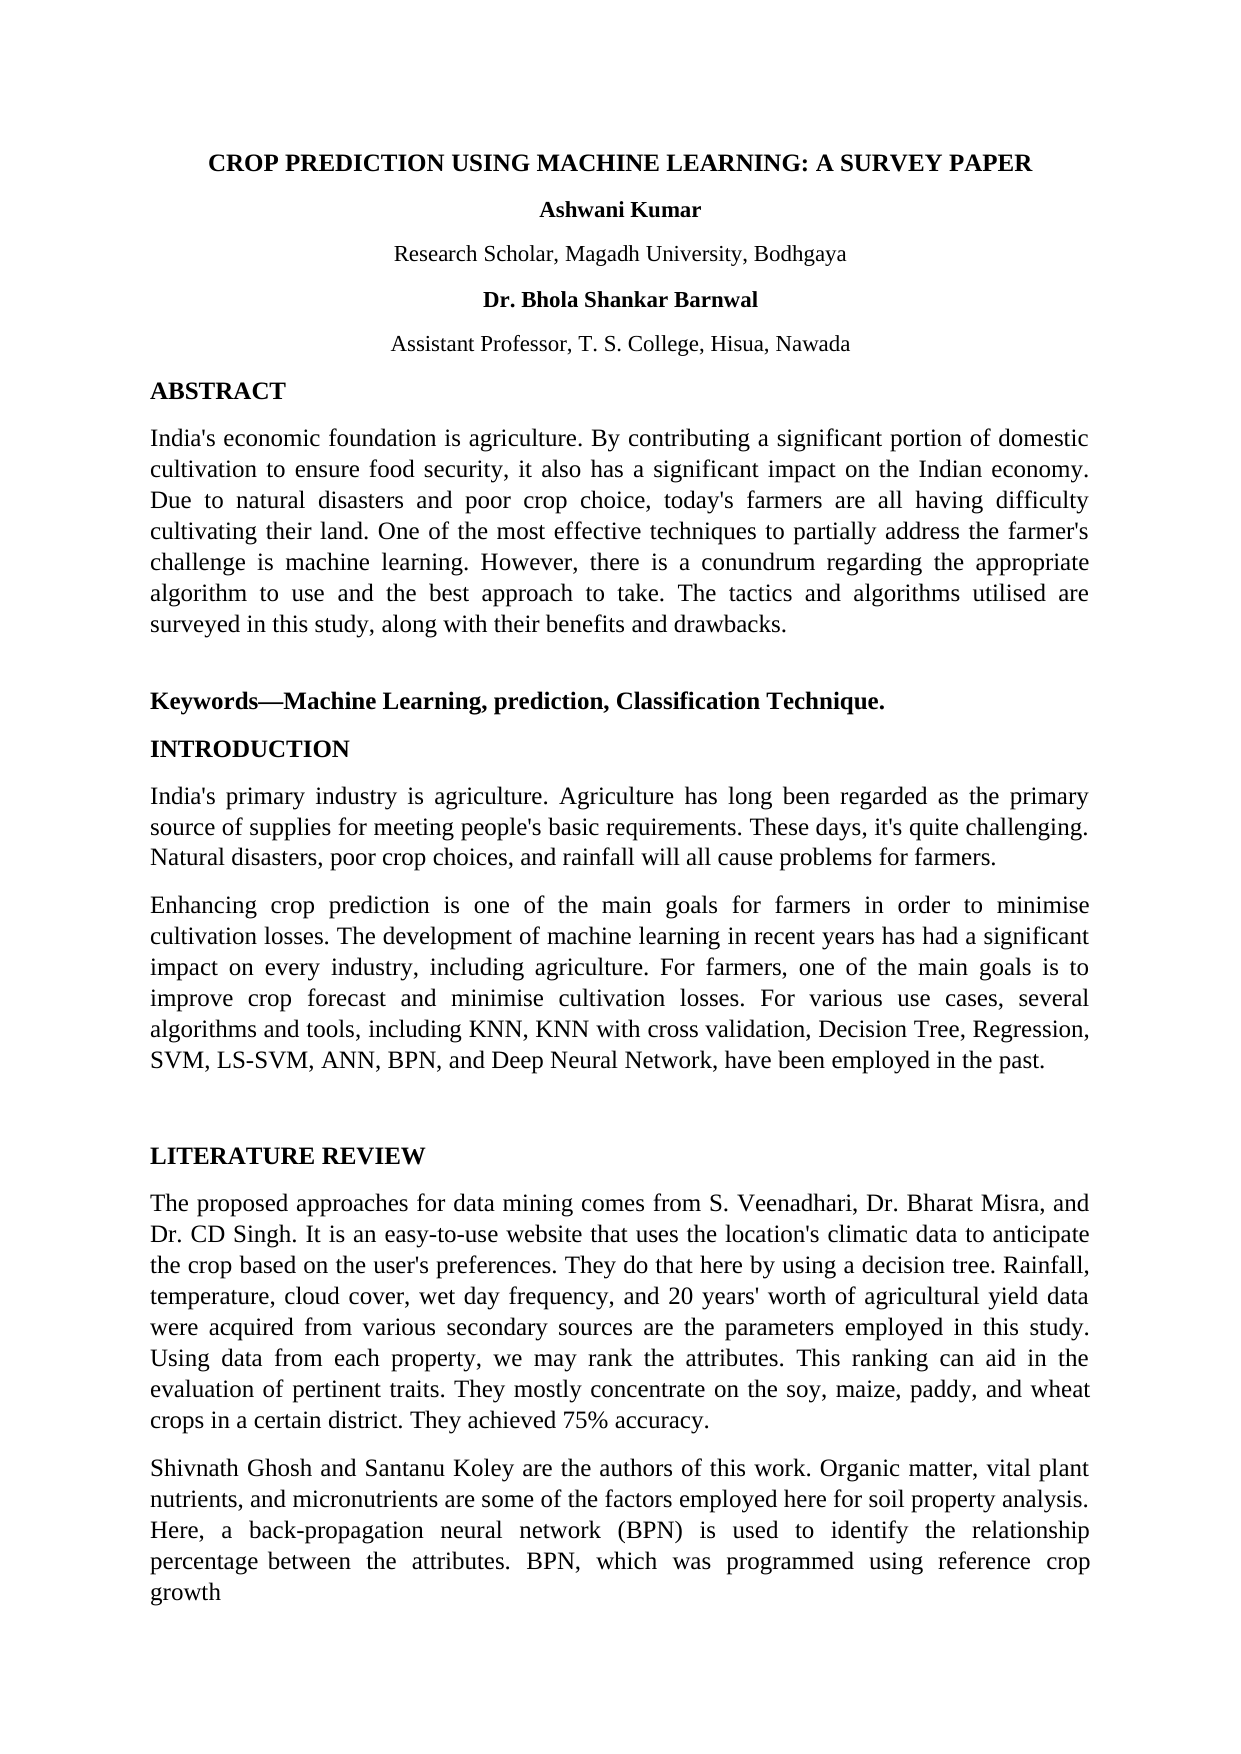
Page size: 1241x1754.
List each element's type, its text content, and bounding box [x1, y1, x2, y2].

subtitle Keywords—Machine Learning, prediction, Classification Technique. INTRODUCTION [150, 686, 887, 762]
text India's primary industry is agriculture. Agriculture has long been regarded as the primary source of supplies for meeting people's basic requirements. These days, it's quite challenging. Natural disasters, poor crop choices, and rainfall will all cause problems for farmers. [150, 781, 1090, 871]
text Dr. Bhola Shankar Barnwal [207, 286, 1034, 312]
text Shivnath Ghosh and Santanu Koley are the authors of this work. Organic matter, vital plant nutrients, and micronutrients are some of the factors employed here for soil property analysis. Here, a back-propagation neural network (BPN) is used to identify the relationship percentage between the attributes. BPN, which was programmed using reference crop growth [150, 1453, 1090, 1606]
text The proposed approaches for data mining comes from S. Veenadhari, Dr. Bharat Misra, and Dr. CD Singh. It is an easy-to-use website that uses the location's climatic data to anticipate the crop based on the user's preferences. They do that here by using a decision tree. Rainfall, temperature, cloud cover, wet day frequency, and 20 years' worth of agricultural yield data were acquired from various secondary sources are the parameters employed in this study. Using data from each property, we may rank the attributes. This ranking can aid in the evaluation of pertinent traits. They mostly concentrate on the soy, maize, paddy, and wheat crops in a certain district. They achieved 75% accuracy. [150, 1188, 1091, 1434]
subtitle ABSTRACT [150, 376, 1103, 404]
subtitle LITERATURE REVIEW [150, 1141, 1103, 1169]
text Research Scholar, Magadh University, Bodhgaya [207, 240, 1033, 267]
text Assistant Professor, T. S. College, Hisua, Nawada [207, 330, 1034, 357]
subtitle CROP PREDICTION USING MACHINE LEARNING: A SURVEY PAPER [207, 148, 1033, 176]
text Ashwani Kumar [207, 196, 1034, 222]
text Enhancing crop prediction is one of the main goals for farmers in order to minimise cultivation losses. The development of machine learning in recent years has had a significant impact on every industry, including agriculture. For farmers, one of the main goals is to improve crop forecast and minimise cultivation losses. For various use cases, several algorithms and tools, including KNN, KNN with cross validation, Decision Tree, Regression, SVM, LS-SVM, ANN, BPN, and Deep Neural Network, have been employed in the past. [150, 890, 1090, 1074]
text India's economic foundation is agriculture. By contributing a significant portion of domestic cultivation to ensure food security, it also has a significant impact on the Indian economy. Due to natural disasters and poor crop choice, today's farmers are all having difficulty cultivating their land. One of the most effective techniques to partially address the farmer's challenge is machine learning. However, there is a conundrum regarding the appropriate algorithm to use and the best approach to take. The tactics and algorithms utilised are surveyed in this study, along with their benefits and drawbacks. [150, 423, 1090, 638]
